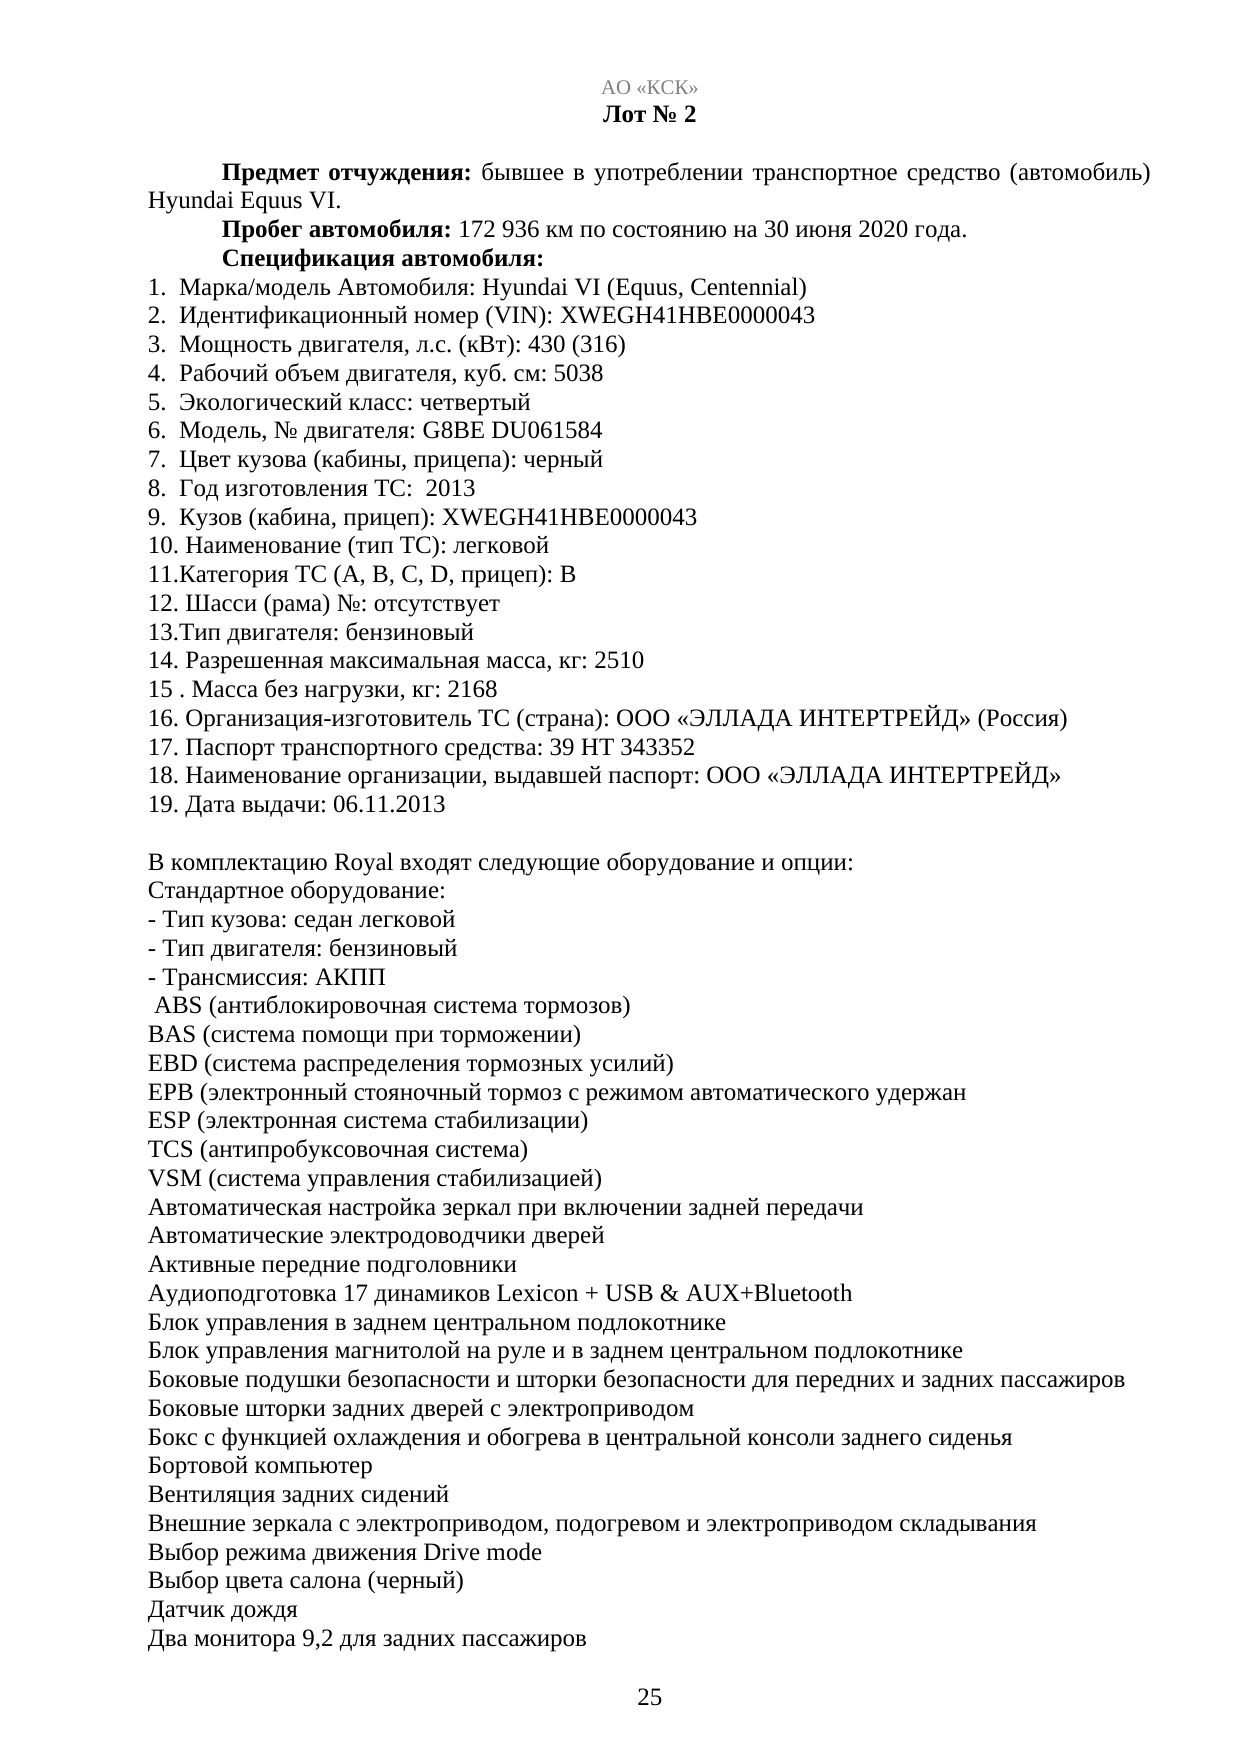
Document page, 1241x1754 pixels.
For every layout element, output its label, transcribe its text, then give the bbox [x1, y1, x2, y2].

text Боковые подушки безопасности и шторки безопасности для передних и задних пассажиров [148, 1364, 1152, 1393]
text Выбор цвета салона (черный) [148, 1565, 1152, 1594]
text 18. Наименование организации, выдавшей паспорт: ООО «ЭЛЛАДА ИНТЕРТРЕЙД» [148, 760, 1152, 789]
text Выбор режима движения Drive mode [148, 1537, 1152, 1565]
text Блок управления в заднем центральном подлокотнике [148, 1307, 1152, 1335]
text 9. Кузов (кабина, прицеп): XWEGH41HBE0000043 [148, 502, 1152, 530]
text Бортовой компьютер [148, 1450, 1152, 1479]
text Спецификация автомобиля: [148, 243, 1152, 272]
text EPB (электронный стояночный тормоз с режимом автоматического удержан [148, 1077, 1152, 1105]
text Внешние зеркала с электроприводом, подогревом и электроприводом складывания [148, 1508, 1152, 1537]
text 13.Тип двигателя: бензиновый [148, 617, 1152, 645]
text 14. Разрешенная максимальная масса, кг: 2510 [148, 645, 1152, 674]
text Бокс с функцией охлаждения и обогрева в центральной консоли заднего сиденья [148, 1422, 1152, 1450]
text - Трансмиссия: АКПП [148, 962, 1152, 990]
text 11.Категория ТС (A, B, C, D, прицеп): B [148, 559, 1152, 588]
text 15 . Масса без нагрузки, кг: 2168 [148, 674, 1152, 703]
text 3. Мощность двигателя, л.с. (кВт): 430 (316) [148, 329, 1152, 358]
text Предмет отчуждения: бывшее в употреблении транспортное средство (автомобиль) Hyundai Equus VI. [148, 157, 1152, 214]
text 17. Паспорт транспортного средства: 39 НТ 343352 [148, 732, 1152, 760]
text Лот № 2 [148, 99, 1152, 128]
text Боковые шторки задних дверей с электроприводом [148, 1393, 1152, 1422]
text 7. Цвет кузова (кабины, прицепа): черный [148, 444, 1152, 473]
text 8. Год изготовления ТС: 2013 [148, 473, 1152, 502]
text 5. Экологический класс: четвертый [148, 387, 1152, 415]
text 19. Дата выдачи: 06.11.2013 [148, 789, 1152, 818]
text 16. Организация-изготовитель ТС (страна): ООО «ЭЛЛАДА ИНТЕРТРЕЙД» (Россия) [148, 703, 1152, 732]
text 2. Идентификационный номер (VIN): XWEGH41HBE0000043 [148, 300, 1152, 329]
text Автоматические электродоводчики дверей [148, 1220, 1152, 1249]
text VSM (система управления стабилизацией) [148, 1163, 1152, 1192]
text 1. Марка/модель Автомобиля: Hyundai VI (Equus, Centennial) [148, 272, 1152, 300]
text Аудиоподготовка 17 динамиков Lexicon + USB & AUX+Bluetooth [148, 1278, 1152, 1307]
text Датчик дождя [148, 1594, 1152, 1623]
text 10. Наименование (тип ТС): легковой [148, 530, 1152, 559]
text EBD (система распределения тормозных усилий) [148, 1048, 1152, 1077]
text 6. Модель, № двигателя: G8BE DU061584 [148, 415, 1152, 444]
text 12. Шасси (рама) №: отсутствует [148, 588, 1152, 617]
text Активные передние подголовники [148, 1249, 1152, 1278]
text Вентиляция задних сидений [148, 1479, 1152, 1508]
text Два монитора 9,2 для задних пассажиров [148, 1623, 1152, 1652]
text 4. Рабочий объем двигателя, куб. см: 5038 [148, 358, 1152, 387]
text Блок управления магнитолой на руле и в заднем центральном подлокотнике [148, 1335, 1152, 1364]
text В комплектацию Royal входят следующие оборудование и опции: [148, 847, 1152, 875]
text BAS (система помощи при торможении) [148, 1019, 1152, 1048]
text Автоматическая настройка зеркал при включении задней передачи [148, 1192, 1152, 1220]
text ESP (электронная система стабилизации) [148, 1105, 1152, 1134]
text ABS (антиблокировочная система тормозов) [148, 990, 1152, 1019]
text Пробег автомобиля: 172 936 км по состоянию на 30 июня 2020 года. [148, 214, 1152, 243]
text Стандартное оборудование: [148, 875, 1152, 904]
text TCS (антипробуксовочная система) [148, 1134, 1152, 1163]
text - Тип двигателя: бензиновый [211, 933, 1152, 962]
text - Тип кузова: седан легковой [148, 904, 1152, 933]
